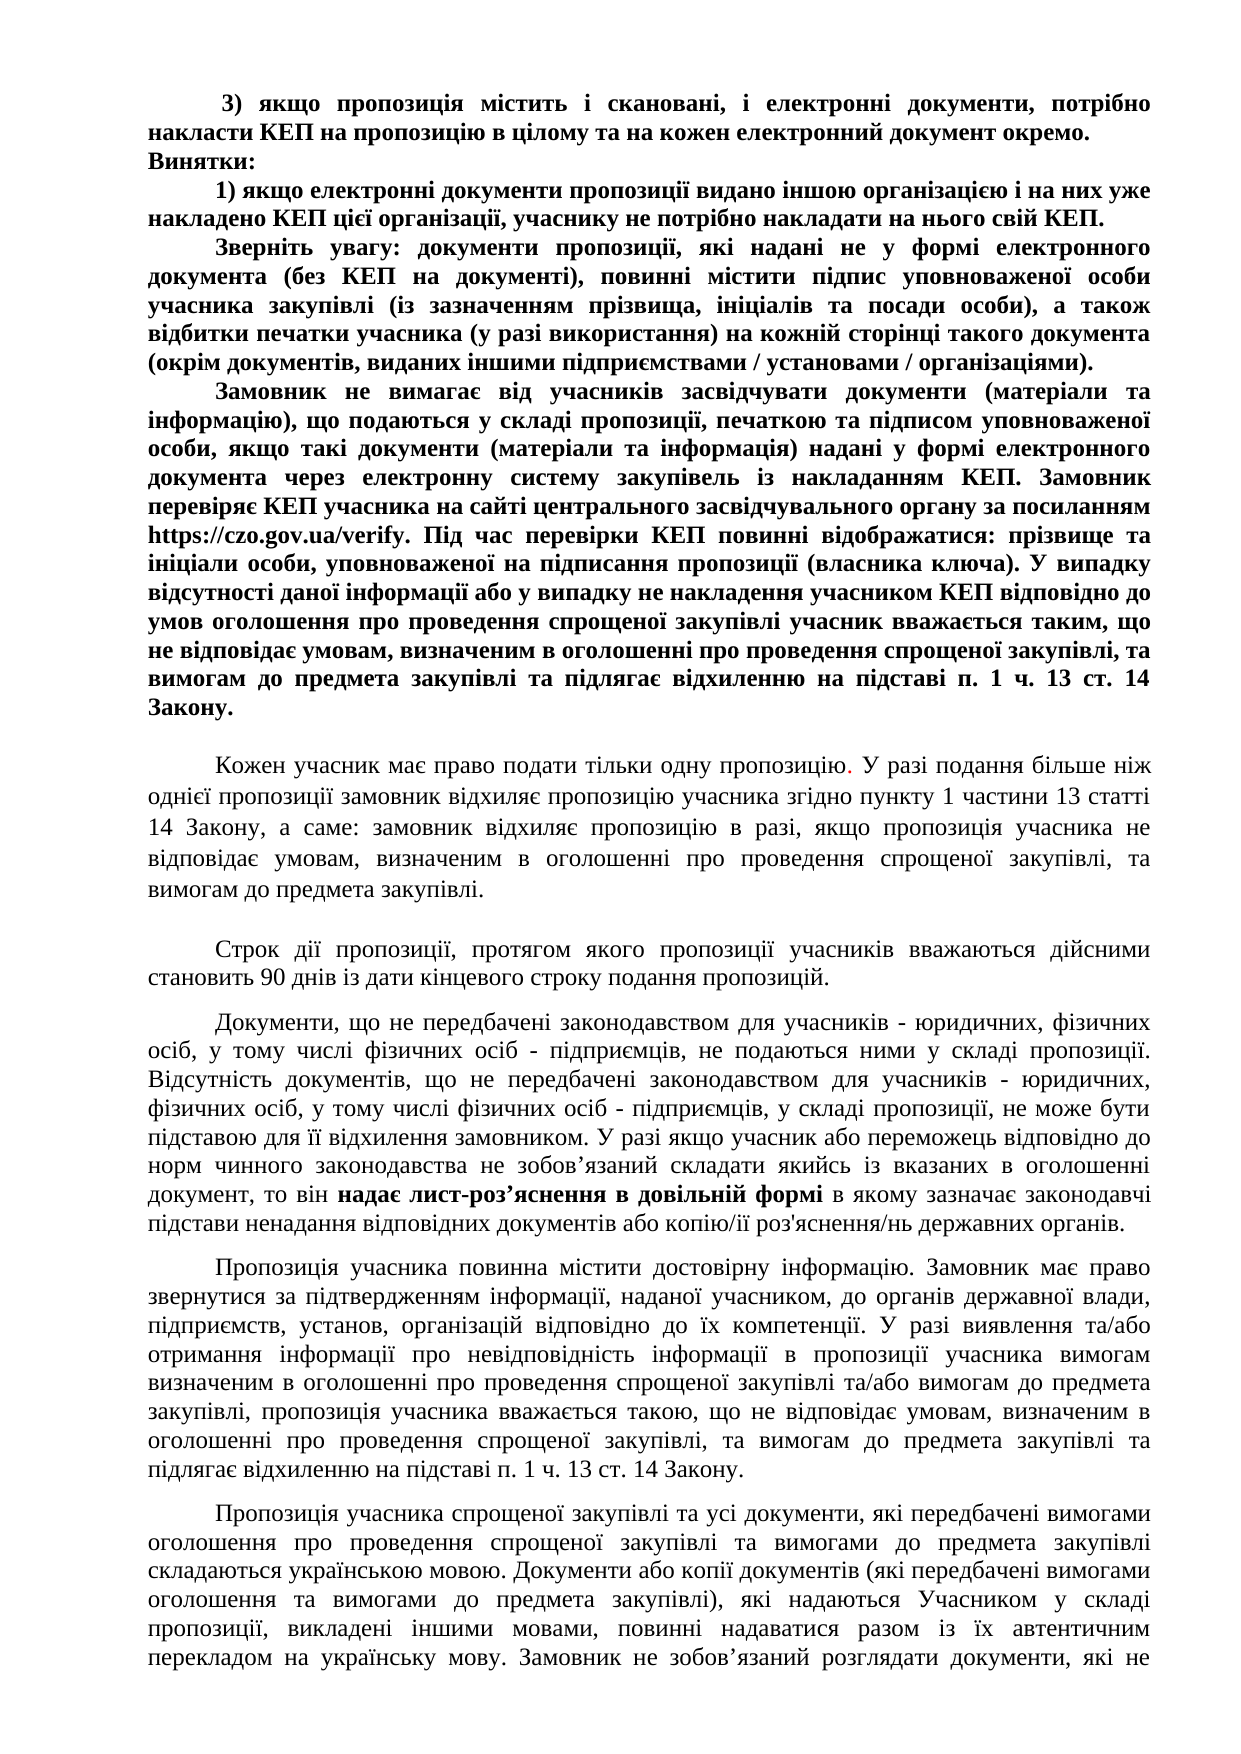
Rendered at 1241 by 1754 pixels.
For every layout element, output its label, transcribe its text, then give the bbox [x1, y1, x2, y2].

text Зверніть увагу: документи пропозиції, які надані не у формі електронного документа (без КЕП на документі), повинні містити підпис уповноваженої особи учасника закупівлі (із зазначенням прізвища, ініціалів та посади особи), а також відбитки печатки учасника (у разі використання) на кожній сторінці такого документа (окрім документів, виданих іншими підприємствами / установами / організаціями). [148, 232, 1152, 376]
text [148, 1498, 1152, 1671]
text 1) якщо електронні документи пропозиції видано іншою організацією і на них уже накладено КЕП цієї організації, учаснику не потрібно накладати на нього свій КЕП. [148, 175, 1152, 232]
text Кожен учасник має право подати тільки одну пропозицію. У разі подання більше ніж однієї пропозиції замовник відхиляє пропозицію учасника згідно пункту 1 частини 13 статті 14 Закону, а саме: замовник відхиляє пропозицію в разі, якщо пропозиція учасника не відповідає умовам, визначеним в оголошенні про проведення спрощеної закупівлі, та вимогам до предмета закупівлі. [148, 750, 1152, 903]
text 3) якщо пропозиція містить і скановані, і електронні документи, потрібно накласти КЕП на пропозицію в цілому та на кожен електронний документ окремо. [148, 88, 1152, 146]
text Пропозиція учасника повинна містити достовірну інформацію. Замовник має право звернутися за підтвердженням інформації, наданої учасником, до органів державної влади, підприємств, установ, організацій відповідно до їх компетенції. У разі виявлення та/або отримання інформації про невідповідність інформації в пропозиції учасника вимогам визначеним в оголошенні про проведення спрощеної закупівлі та/або вимогам до предмета закупівлі, пропозиція учасника вважається такою, що не відповідає умовам, визначеним в оголошенні про проведення спрощеної закупівлі, та вимогам до предмета закупівлі та підлягає відхиленню на підставі п. 1 ч. 13 ст. 14 Закону. [148, 1252, 1152, 1482]
text Замовник не вимагає від учасників засвідчувати документи (матеріали та інформацію), що подаються у складі пропозиції, печаткою та підписом уповноваженої особи, якщо такі документи (матеріали та інформація) надані у формі електронного документа через електронну систему закупівель із накладанням КЕП. Замовник перевіряє КЕП учасника на сайті центрального засвідчувального органу за посиланням https://czo.gov.ua/verify. Під час перевірки КЕП повинні відображатися: прізвище та ініціали особи, уповноваженої на підписання пропозиції (власника ключа). У випадку відсутності даної інформації або у випадку не накладення учасником КЕП відповідно до умов оголошення про проведення спрощеної закупівлі учасник вважається таким, що не відповідає умовам, визначеним в оголошенні про проведення спрощеної закупівлі, та вимогам до предмета закупівлі та підлягає відхиленню на підставі п. 1 ч. 13 ст. 14 Закону. [148, 376, 1152, 721]
text Строк дії пропозиції, протягом якого пропозиції учасників вважаються дійсними становить 90 днів із дати кінцевого строку подання пропозицій. [148, 934, 1152, 991]
text Винятки: [148, 146, 1152, 175]
text Документи, що не передбачені законодавством для учасників - юридичних, фізичних осіб, у тому числі фізичних осіб - підприємців, не подаються ними у складі пропозиції. Відсутність документів, що не передбачені законодавством для учасників - юридичних, фізичних осіб, у тому числі фізичних осіб - підприємців, у складі пропозиції, не може бути підставою для її відхилення замовником. У разі якщо учасник або переможець відповідно до норм чинного законодавства не зобов’язаний складати якийсь із вказаних в оголошенні документ, то він надає лист-роз’яснення в довільній формі в якому зазначає законодавчі підстави ненадання відповідних документів або копію/ії роз'яснення/нь державних органів. [148, 1007, 1152, 1237]
